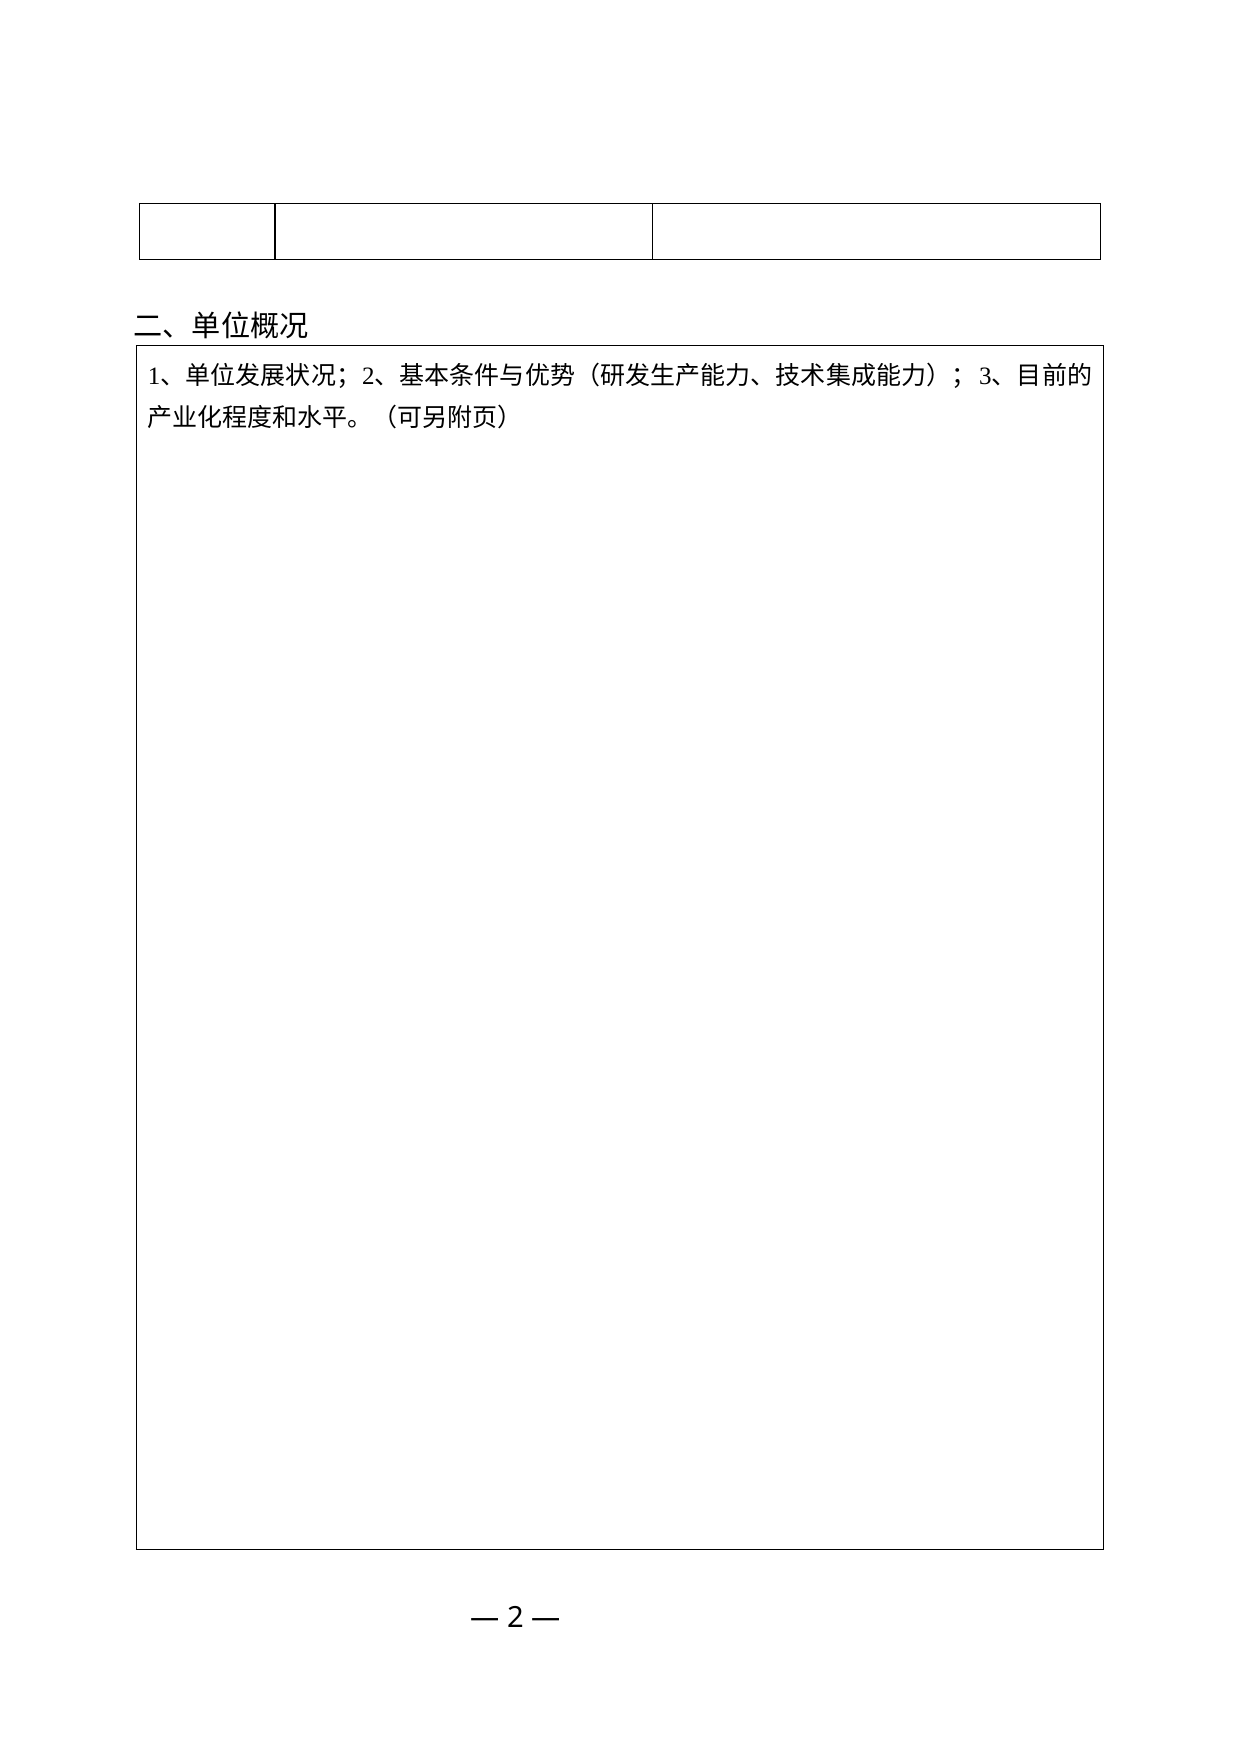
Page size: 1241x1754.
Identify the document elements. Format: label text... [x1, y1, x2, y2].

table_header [137, 346, 1103, 1548]
table_cell [653, 204, 1100, 259]
text 二、单位概况 [119, 302, 1092, 345]
table_cell [276, 204, 652, 259]
